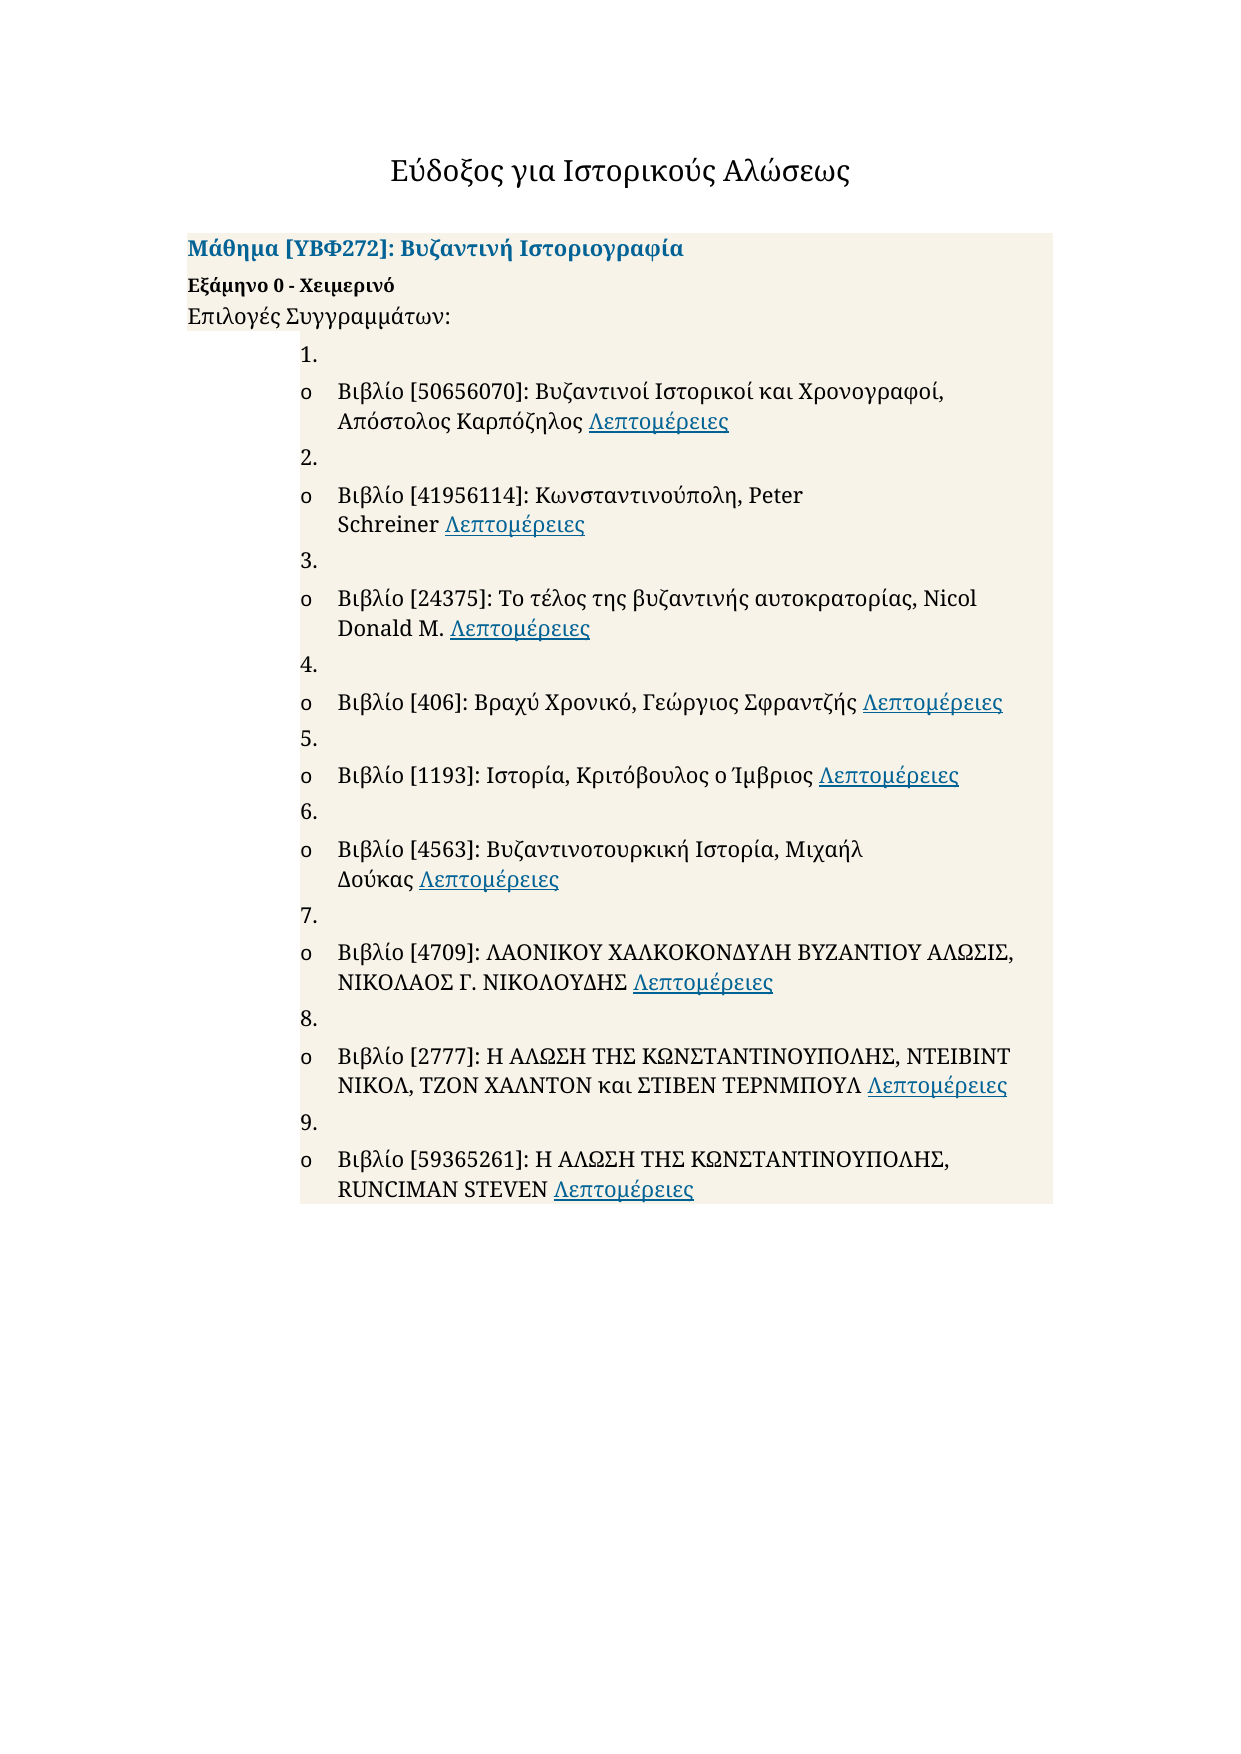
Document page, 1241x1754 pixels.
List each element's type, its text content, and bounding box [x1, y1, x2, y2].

list Βιβλίο [406]: Βραχύ Χρονικό, Γεώργιος Σφραντζής Λεπτομέρειες [300, 686, 1053, 716]
list Βιβλίο [1193]: Ιστορία, Κριτόβουλος ο Ίμβριος Λεπτομέρειες [300, 760, 1053, 790]
text Εύδοξος για Ιστορικούς Αλώσεως [187, 150, 1053, 190]
text Επιλογές Συγγραμμάτων: [187, 301, 1053, 331]
list Βιβλίο [41956114]: Κωνσταντινούπολη, Peter Schreiner Λεπτομέρειες [300, 479, 1053, 539]
list Βιβλίο [2777]: Η ΑΛΩΣΗ ΤΗΣ ΚΩΝΣΤΑΝΤΙΝΟΥΠΟΛΗΣ, NTEIBINT NIKOΛ, ΤΖΟΝ ΧΑΛΝΤΟΝ και ΣΤΙΒΕΝ ΤΕΡΝΜΠΟΥΛ Λεπτομέρειες [300, 1041, 1053, 1100]
text Εξάμηνο 0 - Χειμερινό [187, 272, 1053, 298]
list Βιβλίο [4709]: ΛΑΟΝΙΚΟΥ ΧΑΛΚΟΚΟΝΔΥΛΗ ΒΥΖΑΝΤΙΟΥ ΑΛΩΣΙΣ, ΝΙΚΟΛΑΟΣ Γ. ΝΙΚΟΛΟΥΔΗΣ Λεπτομέρειες [300, 937, 1053, 997]
list Βιβλίο [50656070]: Βυζαντινοί Ιστορικοί και Χρονογραφοί, Απόστολος Καρπόζηλος Λεπτομέρειες [300, 376, 1053, 436]
text Μάθημα [ΥΒΦ272]: Βυζαντινή Ιστοριογραφία [187, 233, 1053, 263]
list Βιβλίο [4563]: Βυζαντινοτουρκική Ιστορία, Μιχαήλ Δούκας Λεπτομέρειες [300, 834, 1053, 893]
list Βιβλίο [24375]: Το τέλος της βυζαντινής αυτοκρατορίας, Nicol Donald M. Λεπτομέρειες [300, 583, 1053, 643]
list Βιβλίο [59365261]: Η ΑΛΩΣΗ ΤΗΣ ΚΩΝΣΤΑΝΤΙΝΟΥΠΟΛΗΣ, RUNCIMAN STEVEN Λεπτομέρειες [300, 1144, 1053, 1204]
